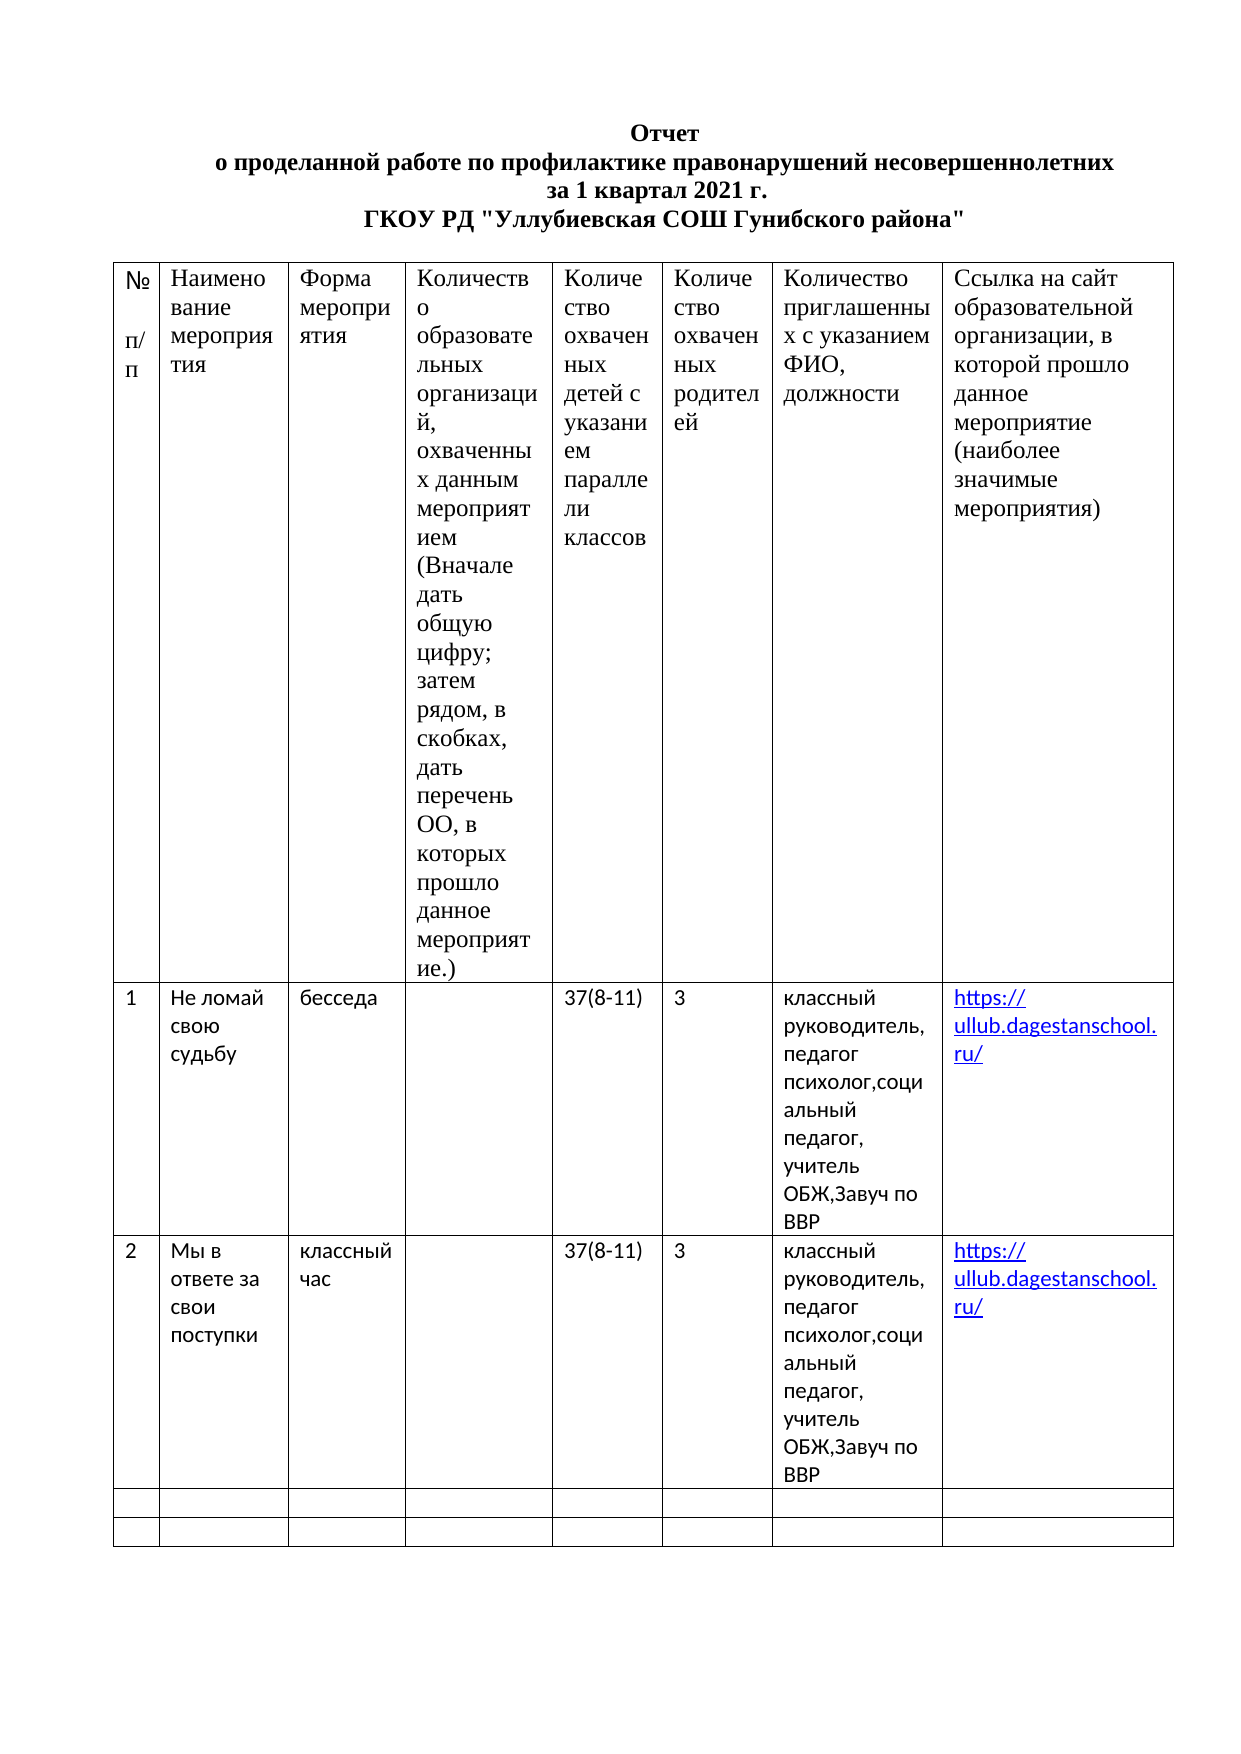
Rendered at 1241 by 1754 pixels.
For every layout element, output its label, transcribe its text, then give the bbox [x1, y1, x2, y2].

text за 1 квартал 2021 г. [162, 176, 1152, 204]
table_cell классный руководитель,педагог психолог,социальный педагог, учитель ОБЖ,Завуч по ВВР [773, 1236, 942, 1488]
table_cell 37(8-11) [553, 983, 662, 1235]
table_header Ссылка на сайт образовательной организации, в которой прошло данное мероприятие (наиболее значимые мероприятия) [943, 263, 1173, 982]
table_cell классный час [289, 1236, 405, 1488]
text ГКОУ РД "Уллубиевская СОШ Гунибского района" [177, 204, 1152, 233]
table_header Форма мероприятия [289, 263, 405, 982]
table_header Количество охваченных родителей [663, 263, 772, 982]
table_cell [773, 1518, 942, 1546]
table_cell [943, 1489, 1173, 1517]
table_cell 3 [663, 1236, 772, 1488]
table_cell [943, 1518, 1173, 1546]
table_cell [160, 1489, 288, 1517]
table_cell [663, 1489, 772, 1517]
table_header Количество приглашенных с указанием ФИО, должности [773, 263, 942, 982]
table_cell [114, 1489, 159, 1517]
table_cell https://ullub.dagestanschool.ru/ [943, 983, 1173, 1235]
table_cell [553, 1518, 662, 1546]
table_cell 3 [663, 983, 772, 1235]
table_header Количество охваченных детей с указанием параллели классов [553, 263, 662, 982]
table_cell Мы в ответе за свои поступки [160, 1236, 288, 1488]
table_header Количество образовательных организаций, охваченных данным мероприятием (Вначале дать общую цифру; затем рядом, в скобках, дать перечень ОО, в которых прошло данное мероприятие.) [406, 263, 552, 982]
table_cell 1 [114, 983, 159, 1235]
text Отчет [177, 118, 1152, 147]
table_cell https://ullub.dagestanschool.ru/ [943, 1236, 1173, 1488]
table_cell [406, 983, 552, 1235]
table_cell [406, 1236, 552, 1488]
table_cell [773, 1489, 942, 1517]
table_cell 2 [114, 1236, 159, 1488]
table_cell Не ломай свою судьбу [160, 983, 288, 1235]
table_cell [289, 1518, 405, 1546]
table_cell [114, 1518, 159, 1546]
table_cell классный руководитель,педагог психолог,социальный педагог, учитель ОБЖ,Завуч по ВВР [773, 983, 942, 1235]
table_cell [289, 1489, 405, 1517]
table_header № п/п [114, 263, 159, 982]
table_cell 37(8-11) [553, 1236, 662, 1488]
table_cell [406, 1518, 552, 1546]
table_cell [663, 1518, 772, 1546]
table_cell [160, 1518, 288, 1546]
table_cell [406, 1489, 552, 1517]
table_cell бесседа [289, 983, 405, 1235]
table_header Наименование мероприятия [160, 263, 288, 982]
table_cell [553, 1489, 662, 1517]
text о проделанной работе по профилактике правонарушений несовершеннолетних [177, 147, 1152, 176]
